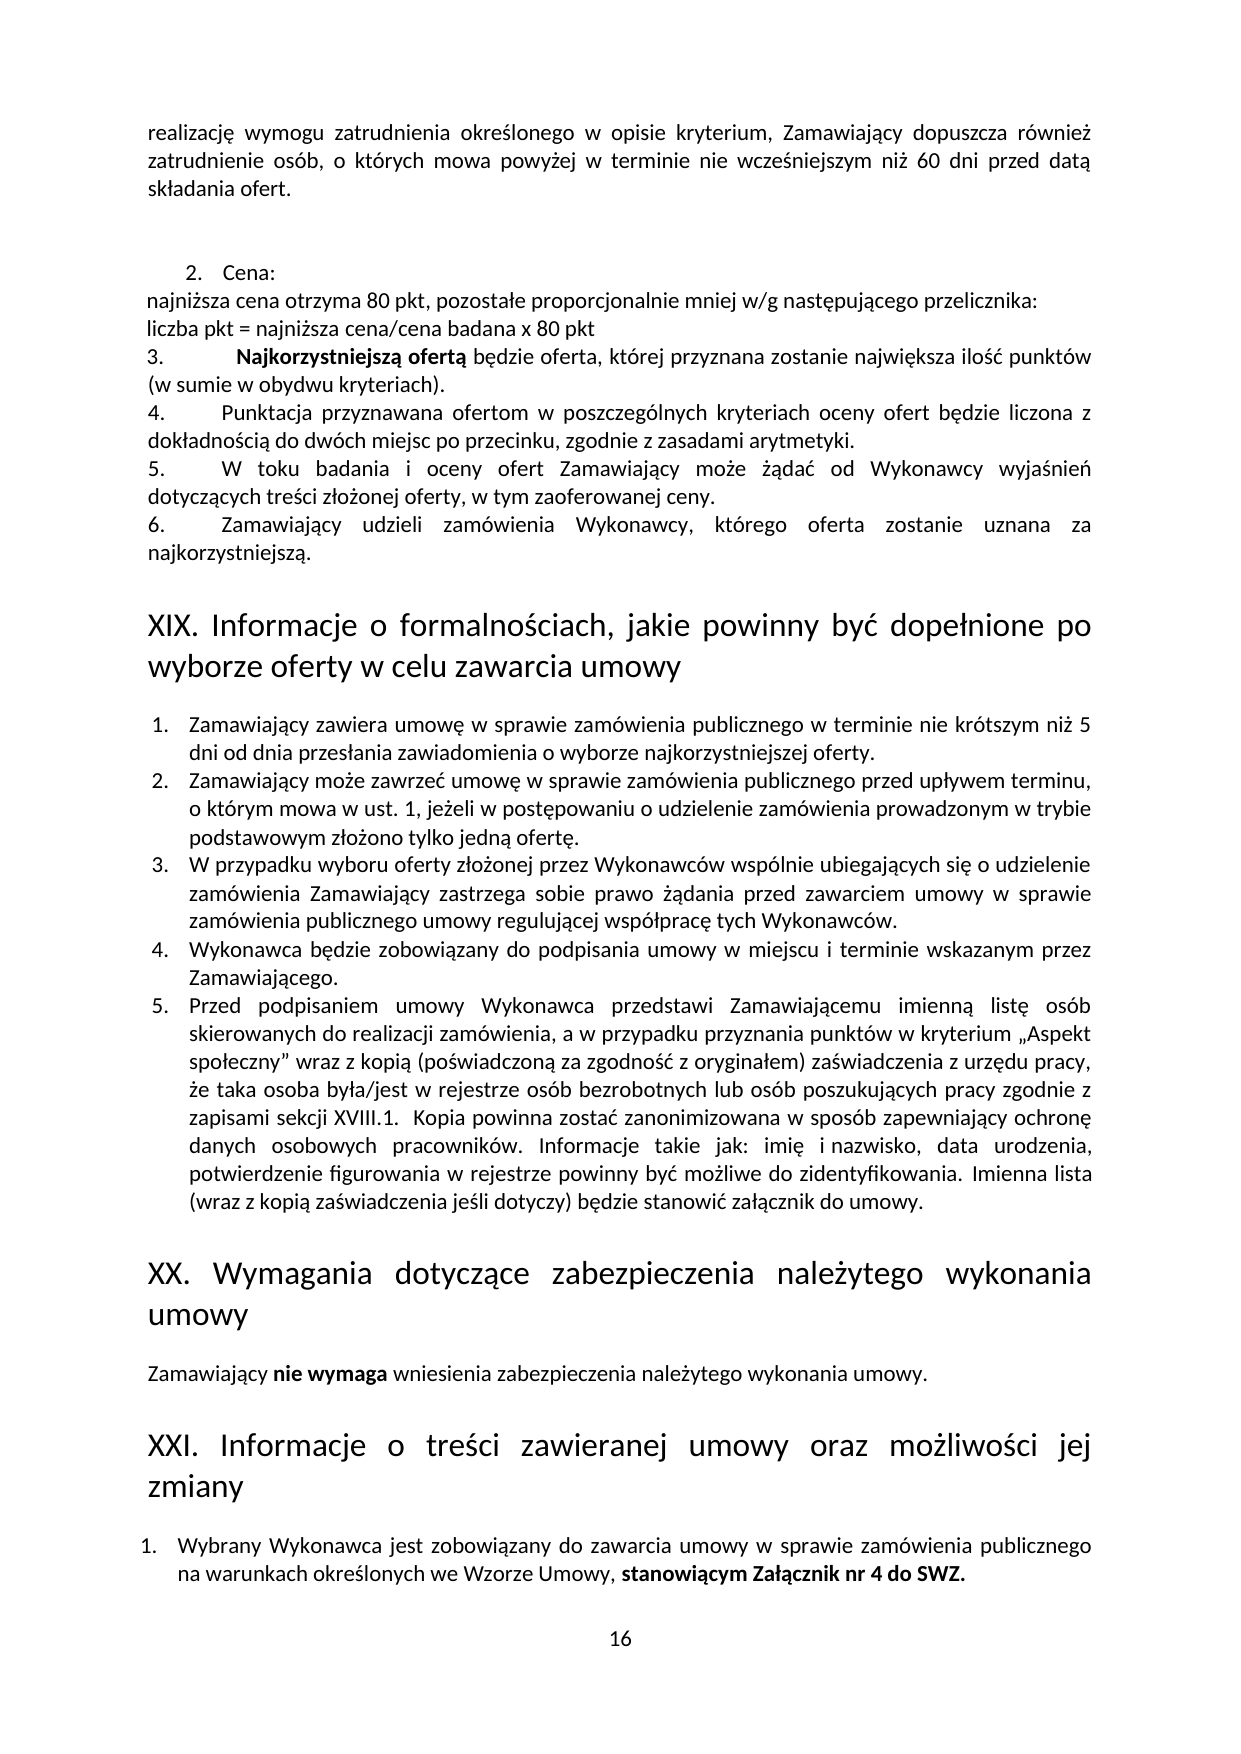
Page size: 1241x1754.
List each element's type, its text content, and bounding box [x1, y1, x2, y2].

text XIX. Informacje o formalnościach, jakie powinny być dopełnione po wyborze oferty w celu zawarcia umowy [148, 604, 1093, 686]
list Zamawiający zawiera umowę w sprawie zamówienia publicznego w terminie nie krótszym niż 5 dni od dnia przesłania zawiadomienia o wyborze najkorzystniejszej oferty. [151, 711, 1093, 767]
text liczba pkt = najniższa cena/cena badana x 80 pkt [146, 314, 1093, 342]
list W toku badania i oceny ofert Zamawiający może żądać od Wykonawcy wyjaśnień dotyczących treści złożonej oferty, w tym zaoferowanej ceny. [148, 454, 1093, 511]
list Przed podpisaniem umowy Wykonawca przedstawi Zamawiającemu imienną listę osób skierowanych do realizacji zamówienia, a w przypadku przyznania punktów w kryterium „Aspekt społeczny” wraz z kopią (poświadczoną za zgodność z oryginałem) zaświadczenia z urzędu pracy, że taka osoba była/jest w rejestrze osób bezrobotnych lub osób poszukujących pracy zgodnie z zapisami sekcji XVIII.1. Kopia powinna zostać zanonimizowana w sposób zapewniający ochronę danych osobowych pracowników. Informacje takie jak: imię i nazwisko, data urodzenia, potwierdzenie figurowania w rejestrze powinny być możliwe do zidentyfikowania. Imienna lista (wraz z kopią zaświadczenia jeśli dotyczy) będzie stanowić załącznik do umowy. [151, 991, 1093, 1215]
list Wykonawca będzie zobowiązany do podpisania umowy w miejscu i terminie wskazanym przez Zamawiającego. [151, 935, 1093, 991]
list Cena: [185, 258, 1093, 286]
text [148, 118, 1093, 202]
list Punktacja przyznawana ofertom w poszczególnych kryteriach oceny ofert będzie liczona z dokładnością do dwóch miejsc po przecinku, zgodnie z zasadami arytmetyki. [148, 398, 1093, 454]
text XX. Wymagania dotyczące zabezpieczenia należytego wykonania umowy [148, 1252, 1093, 1334]
list Zamawiający może zawrzeć umowę w sprawie zamówienia publicznego przed upływem terminu, o którym mowa w ust. 1, jeżeli w postępowaniu o udzielenie zamówienia prowadzonym w trybie podstawowym złożono tylko jedną ofertę. [151, 767, 1093, 851]
list Najkorzystniejszą ofertą będzie oferta, której przyznana zostanie największa ilość punktów (w sumie w obydwu kryteriach). [146, 342, 1093, 398]
text najniższa cena otrzyma 80 pkt, pozostałe proporcjonalnie mniej w/g następującego przelicznika: [146, 286, 1093, 314]
text XXI. Informacje o treści zawieranej umowy oraz możliwości jej zmiany [148, 1424, 1093, 1506]
list Wybrany Wykonawca jest zobowiązany do zawarcia umowy w sprawie zamówienia publicznego na warunkach określonych we Wzorze Umowy, stanowiącym Załącznik nr 4 do SWZ. [140, 1531, 1093, 1587]
list W przypadku wyboru oferty złożonej przez Wykonawców wspólnie ubiegających się o udzielenie zamówienia Zamawiający zastrzega sobie prawo żądania przed zawarciem umowy w sprawie zamówienia publicznego umowy regulującej współpracę tych Wykonawców. [151, 851, 1093, 935]
list Zamawiający udzieli zamówienia Wykonawcy, którego oferta zostanie uznana za najkorzystniejszą. [148, 511, 1093, 567]
text Zamawiający nie wymaga wniesienia zabezpieczenia należytego wykonania umowy. [148, 1359, 1093, 1387]
